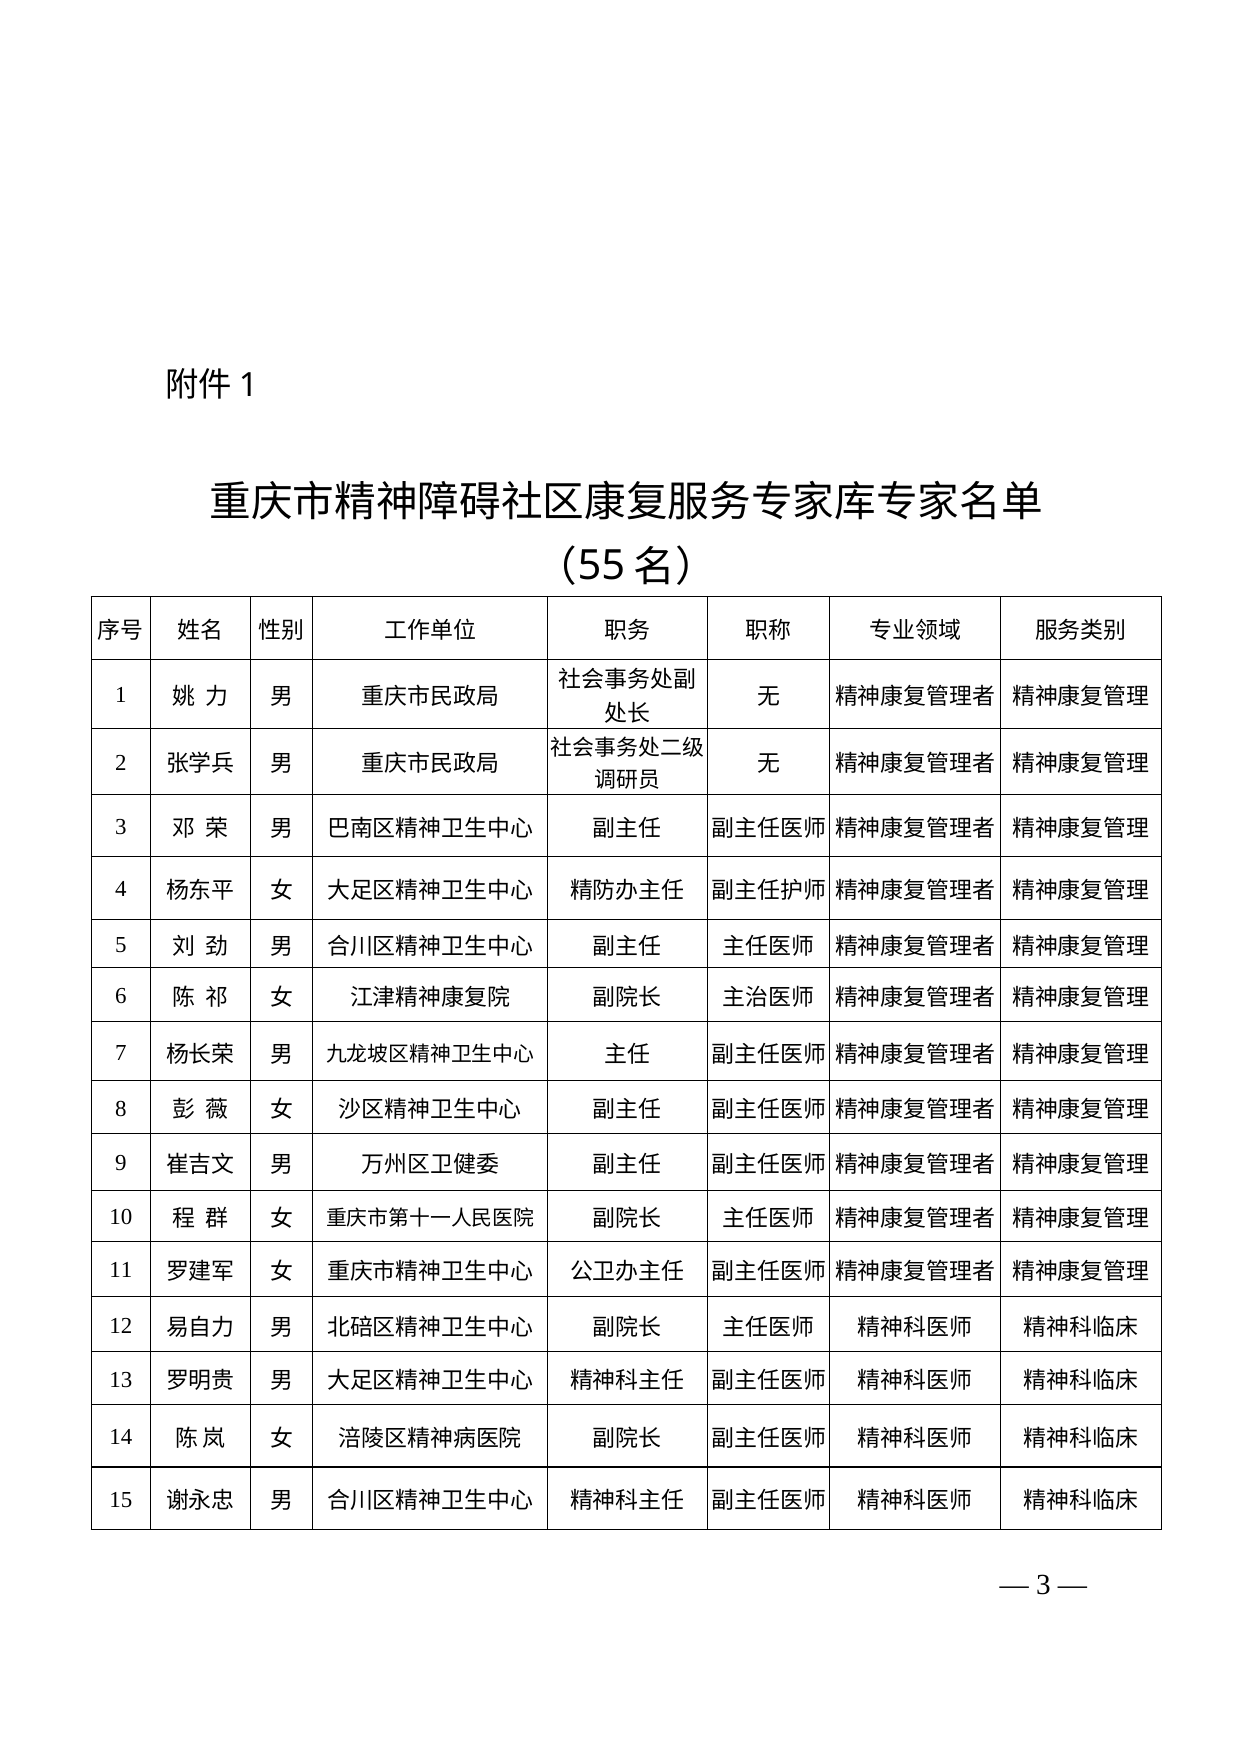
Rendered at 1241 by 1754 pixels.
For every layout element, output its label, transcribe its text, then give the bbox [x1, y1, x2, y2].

table_cell 副主任医师 [708, 795, 829, 856]
table_cell 9 [92, 1134, 150, 1189]
text 重庆市精神障碍社区康复服务专家库专家名单 [165, 466, 1087, 531]
table_header 服务类别 [1001, 597, 1161, 659]
table_cell 2 [92, 729, 150, 794]
table_cell 13 [92, 1352, 150, 1404]
text 附件1 [165, 349, 1087, 408]
table_cell 女 [251, 1242, 312, 1296]
table_header 姓名 [151, 597, 250, 659]
table_header 性别 [251, 597, 312, 659]
table_cell 男 [251, 795, 312, 856]
table_cell 男 [251, 1297, 312, 1351]
table_cell 女 [251, 857, 312, 919]
table_cell 罗明贵 [151, 1352, 250, 1404]
table_cell 重庆市民政局 [313, 729, 547, 794]
table_cell 邓 荣 [151, 795, 250, 856]
table_cell 副主任医师 [708, 1134, 829, 1189]
table_cell 杨东平 [151, 857, 250, 919]
table_cell 精神康复管理 [1001, 920, 1161, 967]
table_cell 7 [92, 1022, 150, 1080]
table_cell 谢永忠 [151, 1468, 250, 1529]
table_cell 精神康复管理者 [830, 920, 1000, 967]
table_cell 陈 岚 [151, 1405, 250, 1466]
table_cell 张学兵 [151, 729, 250, 794]
table_cell 精神康复管理 [1001, 857, 1161, 919]
table_cell 5 [92, 920, 150, 967]
table_cell 主任医师 [708, 920, 829, 967]
table_cell 精神康复管理 [1001, 729, 1161, 794]
table_cell 九龙坡区精神卫生中心 [313, 1022, 547, 1080]
table_cell 副主任 [548, 920, 707, 967]
table_cell 男 [251, 1134, 312, 1189]
table_cell 精神康复管理者 [830, 729, 1000, 794]
table_header 序号 [92, 597, 150, 659]
table_cell 男 [251, 1352, 312, 1404]
table_cell 1 [92, 660, 150, 728]
table_cell 涪陵区精神病医院 [313, 1405, 547, 1466]
table_cell 精神科临床 [1001, 1405, 1161, 1466]
table_cell 精神康复管理 [1001, 1242, 1161, 1296]
table_cell 社会事务处副处长 [548, 660, 707, 728]
table_cell 副院长 [548, 1297, 707, 1351]
table_cell 副主任 [548, 1134, 707, 1189]
table_cell 姚 力 [151, 660, 250, 728]
table_cell 精神康复管理 [1001, 795, 1161, 856]
table_cell 重庆市民政局 [313, 660, 547, 728]
table_cell 3 [92, 795, 150, 856]
table_cell 精神康复管理者 [830, 795, 1000, 856]
table_cell 精神科临床 [1001, 1468, 1161, 1529]
table_cell 主任 [548, 1022, 707, 1080]
table_cell 巴南区精神卫生中心 [313, 795, 547, 856]
table_cell 主任医师 [708, 1191, 829, 1241]
table_cell 陈 祁 [151, 968, 250, 1021]
table_cell 副院长 [548, 1191, 707, 1241]
table_cell 重庆市精神卫生中心 [313, 1242, 547, 1296]
table_cell 10 [92, 1191, 150, 1241]
table_cell 公卫办主任 [548, 1242, 707, 1296]
table_cell 社会事务处二级调研员 [548, 729, 707, 794]
table_cell 精神康复管理者 [830, 1191, 1000, 1241]
table_cell 男 [251, 920, 312, 967]
table_cell 副主任 [548, 795, 707, 856]
table_cell 精神康复管理者 [830, 857, 1000, 919]
table_cell 无 [708, 729, 829, 794]
table_cell 副主任医师 [708, 1352, 829, 1404]
table_cell 女 [251, 1081, 312, 1133]
table_cell 男 [251, 1468, 312, 1529]
table_cell 江津精神康复院 [313, 968, 547, 1021]
table_cell 杨长荣 [151, 1022, 250, 1080]
table_cell 副主任 [548, 1081, 707, 1133]
table_cell 彭 薇 [151, 1081, 250, 1133]
table_cell 副主任医师 [708, 1468, 829, 1529]
table_cell 无 [708, 660, 829, 728]
table_cell 精神康复管理 [1001, 968, 1161, 1021]
table_cell 精神康复管理者 [830, 1242, 1000, 1296]
table_cell 主任医师 [708, 1297, 829, 1351]
table_header 专业领域 [830, 597, 1000, 659]
table_cell 万州区卫健委 [313, 1134, 547, 1189]
table_cell 精神科主任 [548, 1468, 707, 1529]
table_cell 副主任护师 [708, 857, 829, 919]
table_cell 14 [92, 1405, 150, 1466]
table_cell 8 [92, 1081, 150, 1133]
table_cell 副院长 [548, 968, 707, 1021]
table_cell 精神科医师 [830, 1405, 1000, 1466]
table_cell 精神康复管理者 [830, 968, 1000, 1021]
table_cell 精神康复管理 [1001, 1081, 1161, 1133]
text （55名） [165, 531, 1087, 596]
table_cell 精神科医师 [830, 1468, 1000, 1529]
table_header 工作单位 [313, 597, 547, 659]
table_cell 副主任医师 [708, 1081, 829, 1133]
table_cell 合川区精神卫生中心 [313, 1468, 547, 1529]
table_cell 精神科医师 [830, 1297, 1000, 1351]
table_cell 4 [92, 857, 150, 919]
table_cell 精神康复管理 [1001, 1191, 1161, 1241]
table_cell 北碚区精神卫生中心 [313, 1297, 547, 1351]
table_cell 精神康复管理 [1001, 660, 1161, 728]
table_cell 男 [251, 729, 312, 794]
table_cell 11 [92, 1242, 150, 1296]
table_cell 大足区精神卫生中心 [313, 1352, 547, 1404]
table_cell 重庆市第十一人民医院 [313, 1191, 547, 1241]
table_cell 15 [92, 1468, 150, 1529]
table_cell 副主任医师 [708, 1022, 829, 1080]
table_cell 副院长 [548, 1405, 707, 1466]
table_cell 精神康复管理者 [830, 1134, 1000, 1189]
table_cell 精神科主任 [548, 1352, 707, 1404]
table_cell 大足区精神卫生中心 [313, 857, 547, 919]
table_cell 副主任医师 [708, 1242, 829, 1296]
table_cell 程 群 [151, 1191, 250, 1241]
table_cell 精神科医师 [830, 1352, 1000, 1404]
table_cell 6 [92, 968, 150, 1021]
table_cell 精神康复管理者 [830, 660, 1000, 728]
table_cell 副主任医师 [708, 1405, 829, 1466]
table_cell 女 [251, 1191, 312, 1241]
table_cell 男 [251, 1022, 312, 1080]
table_header 职务 [548, 597, 707, 659]
table_cell 精神科临床 [1001, 1297, 1161, 1351]
table_cell 女 [251, 968, 312, 1021]
table_cell 易自力 [151, 1297, 250, 1351]
table_cell 沙区精神卫生中心 [313, 1081, 547, 1133]
table_cell 罗建军 [151, 1242, 250, 1296]
table_cell 12 [92, 1297, 150, 1351]
table_cell 女 [251, 1405, 312, 1466]
table_cell 合川区精神卫生中心 [313, 920, 547, 967]
table_cell 刘 劲 [151, 920, 250, 967]
table_cell 精神科临床 [1001, 1352, 1161, 1404]
table_cell 主治医师 [708, 968, 829, 1021]
table_header 职称 [708, 597, 829, 659]
table_cell 精神康复管理者 [830, 1081, 1000, 1133]
table_cell 精防办主任 [548, 857, 707, 919]
table_cell 精神康复管理 [1001, 1134, 1161, 1189]
table_cell 男 [251, 660, 312, 728]
table_cell 精神康复管理 [1001, 1022, 1161, 1080]
table_cell 崔吉文 [151, 1134, 250, 1189]
table_cell 精神康复管理者 [830, 1022, 1000, 1080]
